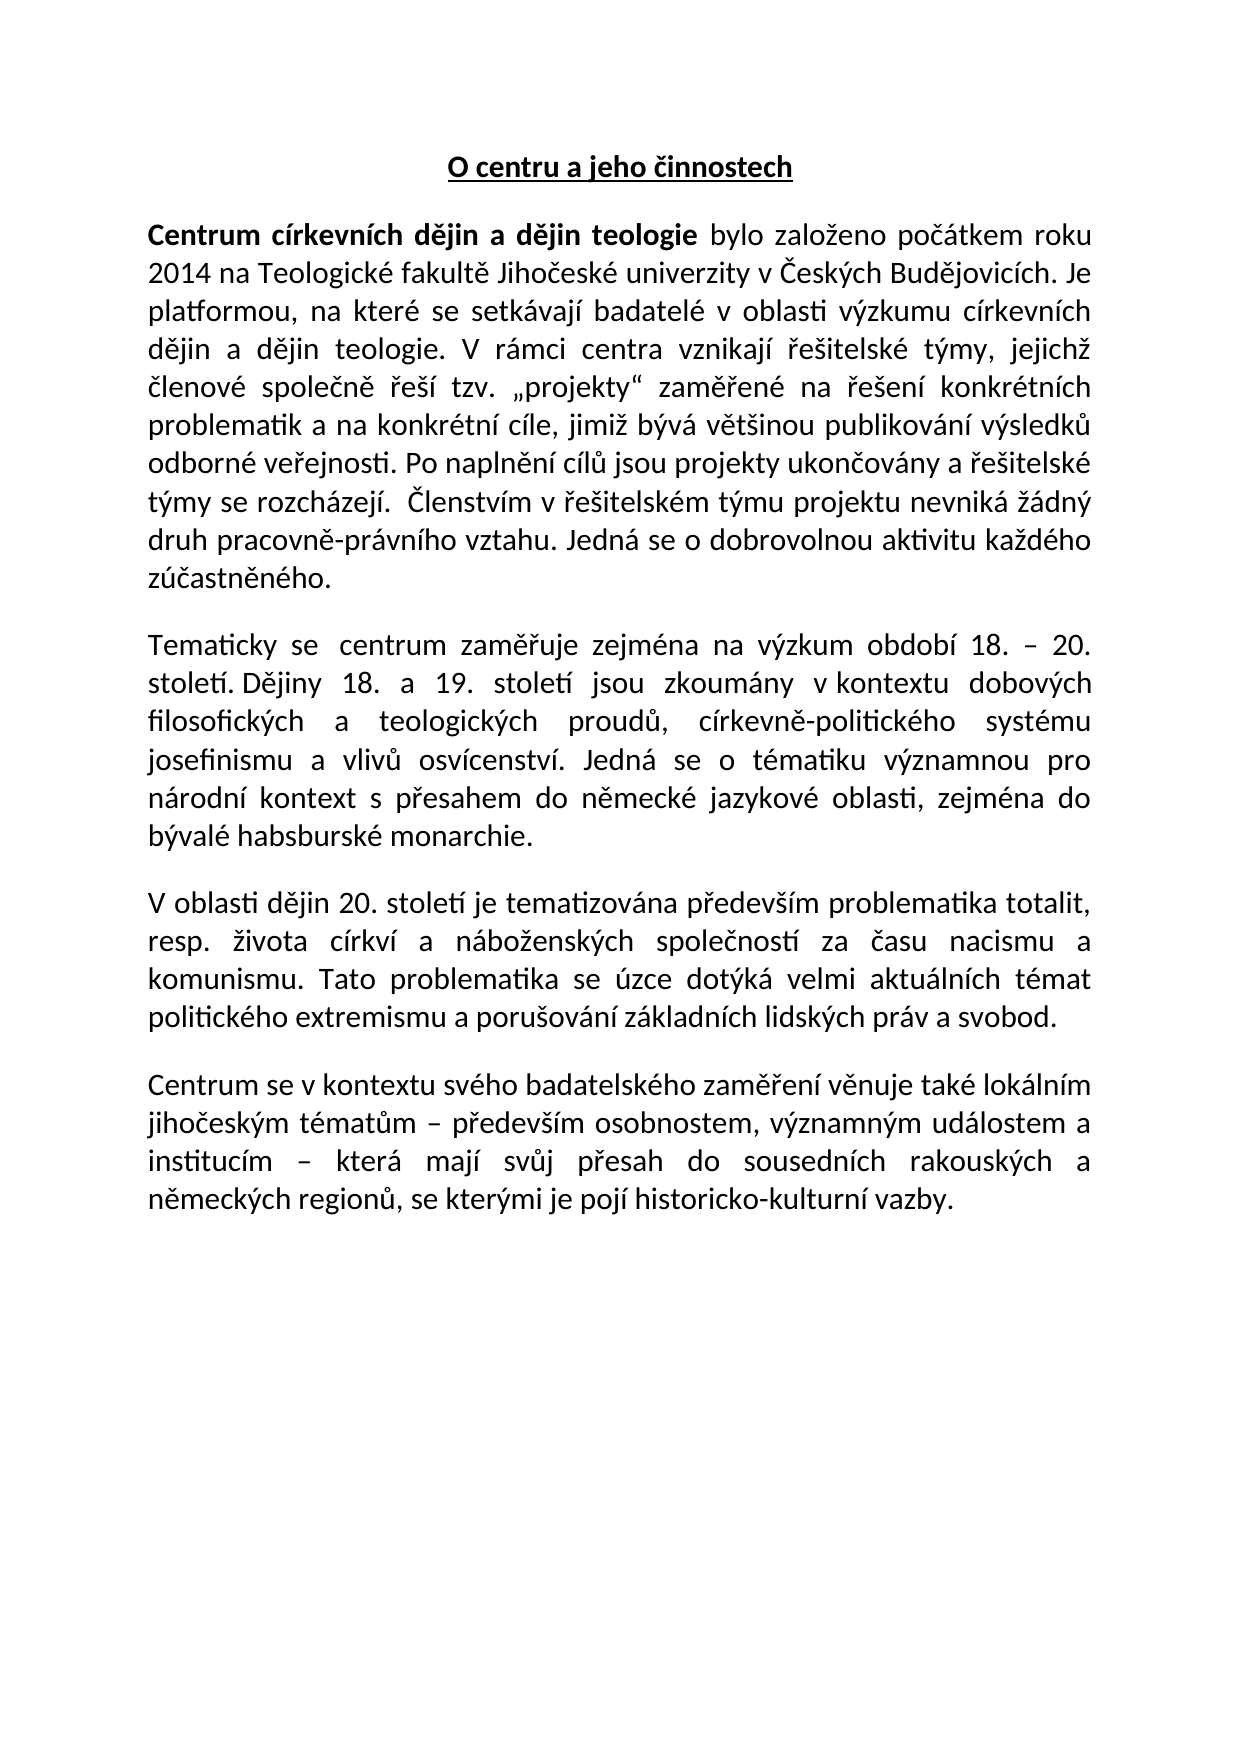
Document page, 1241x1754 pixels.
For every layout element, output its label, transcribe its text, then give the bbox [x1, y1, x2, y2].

text Centrum se v kontextu svého badatelského zaměření věnuje také lokálním jihočeským tématům – především osobnostem, významným událostem a institucím – která mají svůj přesah do sousedních rakouských a německých regionů, se kterými je pojí historicko-kulturní vazby. [148, 1065, 1093, 1217]
text O centru a jeho činnostech [148, 148, 1093, 186]
text V oblasti dějin 20. století je tematizována především problematika totalit, resp. života církví a náboženských společností za času nacismu a komunismu. Tato problematika se úzce dotýká velmi aktuálních témat politického extremismu a porušování základních lidských práv a svobod. [148, 883, 1093, 1036]
text Centrum církevních dějin a dějin teologie bylo založeno počátkem roku 2014 na Teologické fakultě Jihočeské univerzity v Českých Budějovicích. Je platformou, na které se setkávají badatelé v oblasti výzkumu církevních dějin a dějin teologie. V rámci centra vznikají řešitelské týmy, jejichž členové společně řeší tzv. „projekty“ zaměřené na řešení konkrétních problematik a na konkrétní cíle, jimiž bývá většinou publikování výsledků odborné veřejnosti. Po naplnění cílů jsou projekty ukončovány a řešitelské týmy se rozcházejí. Členstvím v řešitelském týmu projektu nevniká žádný druh pracovně-právního vztahu. Jedná se o dobrovolnou aktivitu každého zúčastněného. [148, 215, 1093, 596]
text Tematicky se centrum zaměřuje zejména na výzkum období 18. – 20. století. Dějiny 18. a 19. století jsou zkoumány v kontextu dobových filosofických a teologických proudů, církevně-politického systému josefinismu a vlivů osvícenství. Jedná se o tématiku významnou pro národní kontext s přesahem do německé jazykové oblasti, zejména do bývalé habsburské monarchie. [148, 625, 1093, 854]
